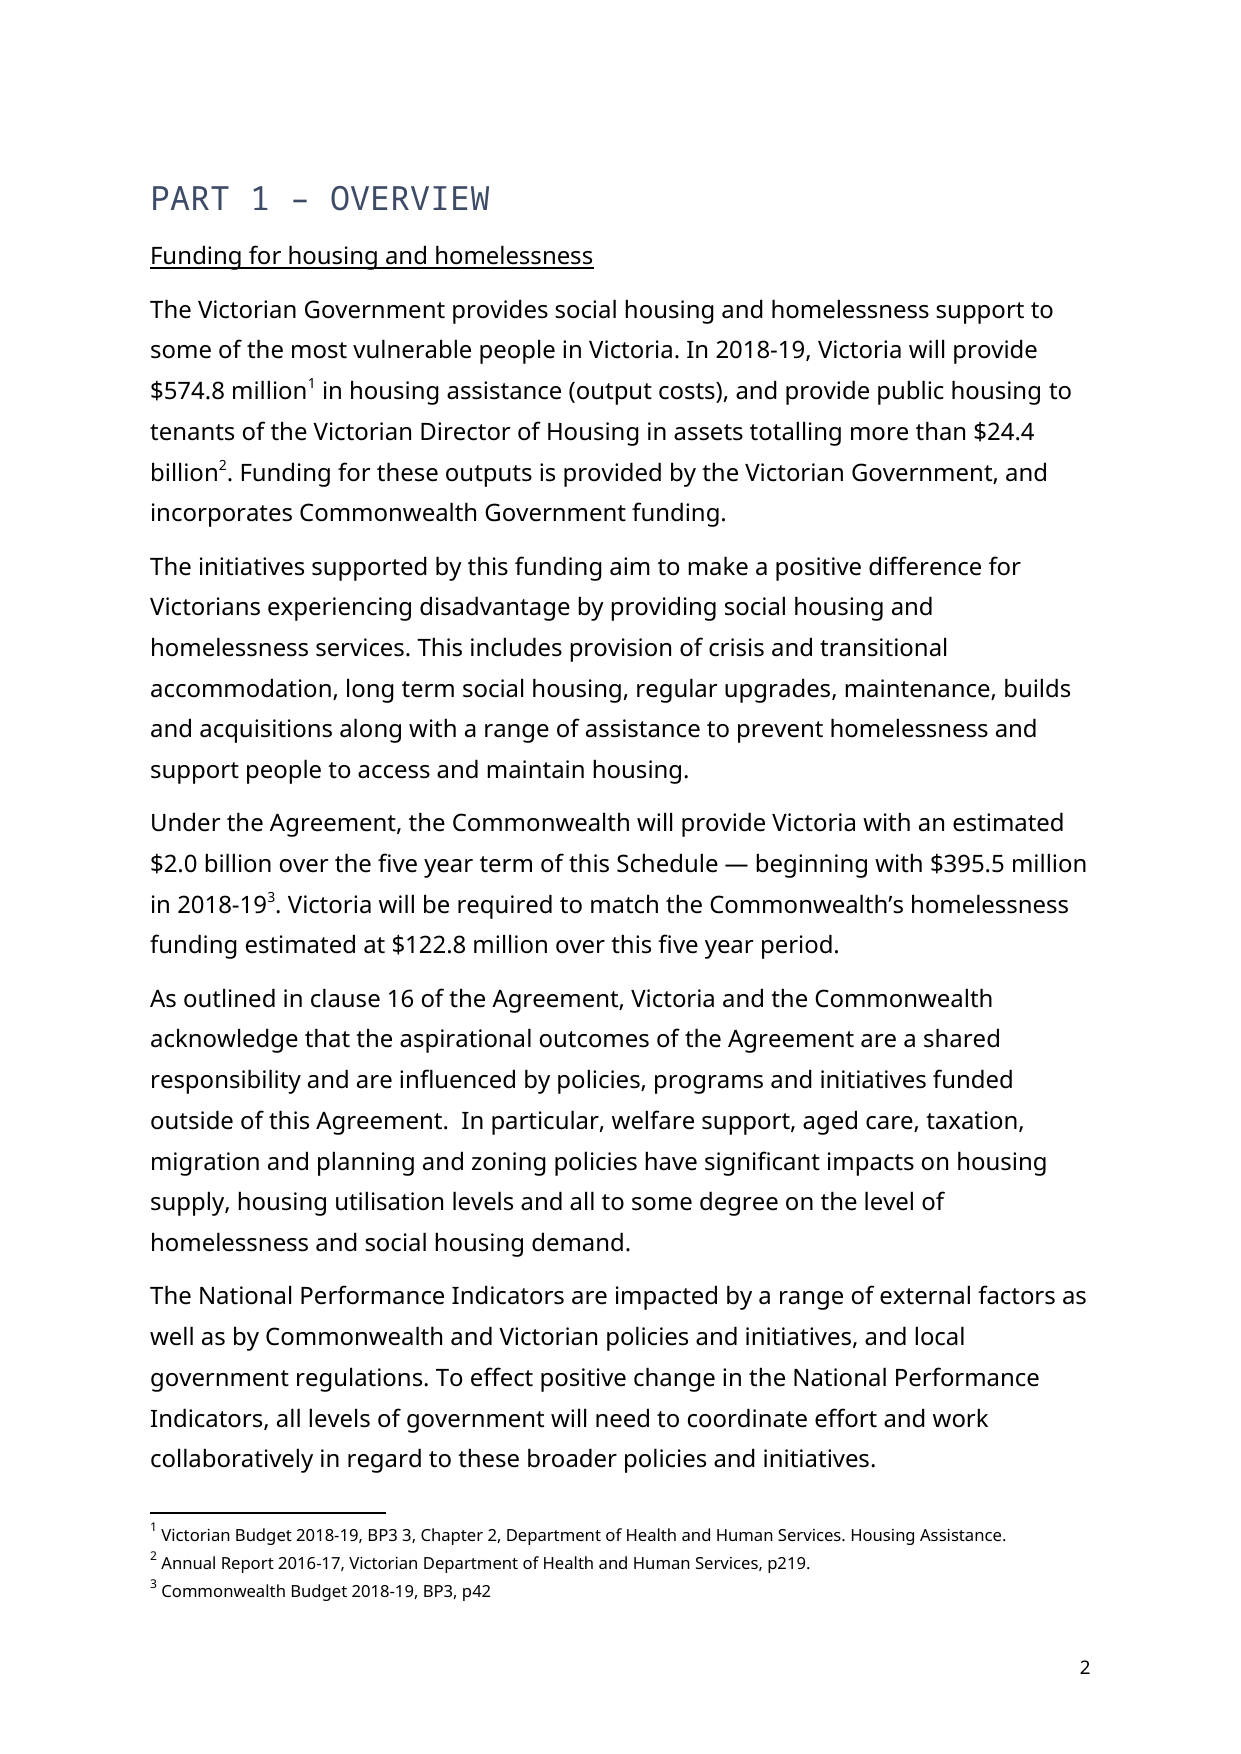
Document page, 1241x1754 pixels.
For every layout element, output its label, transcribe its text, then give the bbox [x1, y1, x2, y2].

text The initiatives supported by this funding aim to make a positive difference for Victorians experiencing disadvantage by providing social housing and homelessness services. This includes provision of crisis and transitional accommodation, long term social housing, regular upgrades, maintenance, builds and acquisitions along with a range of assistance to prevent homelessness and support people to access and maintain housing. [150, 549, 1090, 786]
subtitle Part 1 – Overview [150, 175, 1090, 220]
text The National Performance Indicators are impacted by a range of external factors as well as by Commonwealth and Victorian policies and initiatives, and local government regulations. To effect positive change in the National Performance Indicators, all levels of government will need to coordinate effort and work collaboratively in regard to these broader policies and initiatives. [150, 1279, 1090, 1475]
text Under the Agreement, the Commonwealth will provide Victoria with an estimated $2.0 billion over the five year term of this Schedule — beginning with $395.5 million in 2018-19. Victoria will be required to match the Commonwealth’s homelessness funding estimated at $122.8 million over this five year period. [150, 806, 1090, 961]
text Funding for housing and homelessness [150, 239, 1090, 272]
text As outlined in clause 16 of the Agreement, Victoria and the Commonwealth acknowledge that the aspirational outcomes of the Agreement are a shared responsibility and are influenced by policies, programs and initiatives funded outside of this Agreement. In particular, welfare support, aged care, taxation, migration and planning and zoning policies have significant impacts on housing supply, housing utilisation levels and all to some degree on the level of homelessness and social housing demand. [150, 982, 1090, 1258]
text The Victorian Government provides social housing and homelessness support to some of the most vulnerable people in Victoria. In 2018-19, Victoria will provide $574.8 million in housing assistance (output costs), and provide public housing to tenants of the Victorian Director of Housing in assets totalling more than $24.4 billion. Funding for these outputs is provided by the Victorian Government, and incorporates Commonwealth Government funding. [150, 292, 1090, 529]
